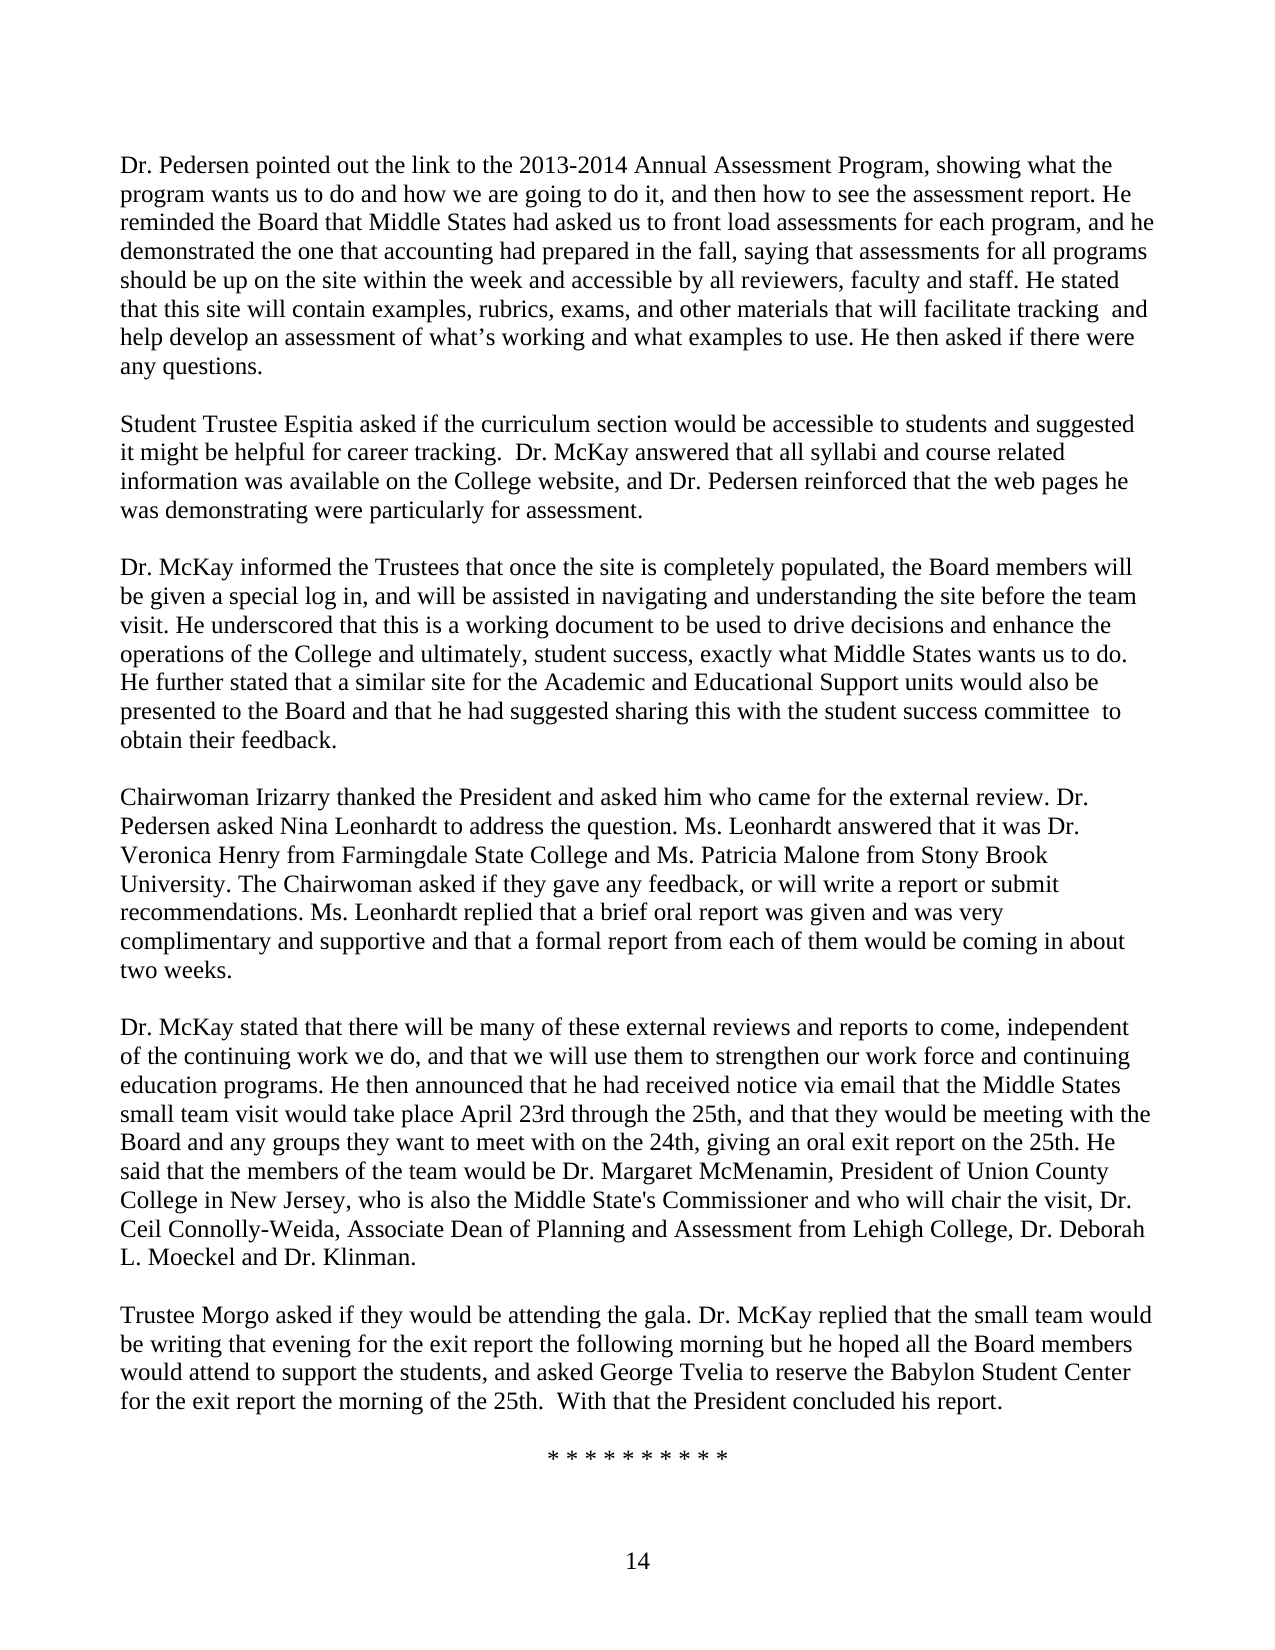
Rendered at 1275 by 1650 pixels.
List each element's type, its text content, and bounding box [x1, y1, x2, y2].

text Dr. Pedersen pointed out the link to the 2013-2014 Annual Assessment Program, showing what the program wants us to do and how we are going to do it, and then how to see the assessment report. He reminded the Board that Middle States had asked us to front load assessments for each program, and he demonstrated the one that accounting had prepared in the fall, saying that assessments for all programs should be up on the site within the week and accessible by all reviewers, faculty and staff. He stated that this site will contain examples, rubrics, exams, and other materials that will facilitate tracking and help develop an assessment of what’s working and what examples to use. He then asked if there were any questions. [120, 150, 1155, 380]
text Dr. McKay stated that there will be many of these external reviews and reports to come, independent of the continuing work we do, and that we will use them to strengthen our work force and continuing education programs. He then announced that he had received notice via email that the Middle States small team visit would take place April 23rd through the 25th, and that they would be meeting with the Board and any groups they want to meet with on the 24th, giving an oral exit report on the 25th. He said that the members of the team would be Dr. Margaret McMenamin, President of Union County College in New Jersey, who is also the Middle State's Commissioner and who will chair the visit, Dr. Ceil Connolly-Weida, Associate Dean of Planning and Assessment from Lehigh College, Dr. Deborah L. Moeckel and Dr. Klinman. [120, 1012, 1155, 1271]
text Chairwoman Irizarry thanked the President and asked him who came for the external review. Dr. Pedersen asked Nina Leonhardt to address the question. Ms. Leonhardt answered that it was Dr. Veronica Henry from Farmingdale State College and Ms. Patricia Malone from Stony Brook University. The Chairwoman asked if they gave any feedback, or will write a report or submit recommendations. Ms. Leonhardt replied that a brief oral report was given and was very complimentary and supportive and that a formal report from each of them would be coming in about two weeks. [120, 782, 1155, 984]
text Trustee Morgo asked if they would be attending the gala. Dr. McKay replied that the small team would be writing that evening for the exit report the following morning but he hoped all the Board members would attend to support the students, and asked George Tvelia to reserve the Babylon Student Center for the exit report the morning of the 25th. With that the President concluded his report. [120, 1300, 1155, 1415]
text Dr. McKay informed the Trustees that once the site is completely populated, the Board members will be given a special log in, and will be assisted in navigating and understanding the site before the team visit. He underscored that this is a working document to be used to drive decisions and enhance the operations of the College and ultimately, student success, exactly what Middle States wants us to do. He further stated that a similar site for the Academic and Educational Support units would also be presented to the Board and that he had suggested sharing this with the student success committee to obtain their feedback. [120, 552, 1155, 754]
text * * * * * * * * * * [120, 1444, 1155, 1472]
text Student Trustee Espitia asked if the curriculum section would be accessible to students and suggested it might be helpful for career tracking. Dr. McKay answered that all syllabi and course related information was available on the College website, and Dr. Pedersen reinforced that the web pages he was demonstrating were particularly for assessment. [120, 409, 1155, 524]
